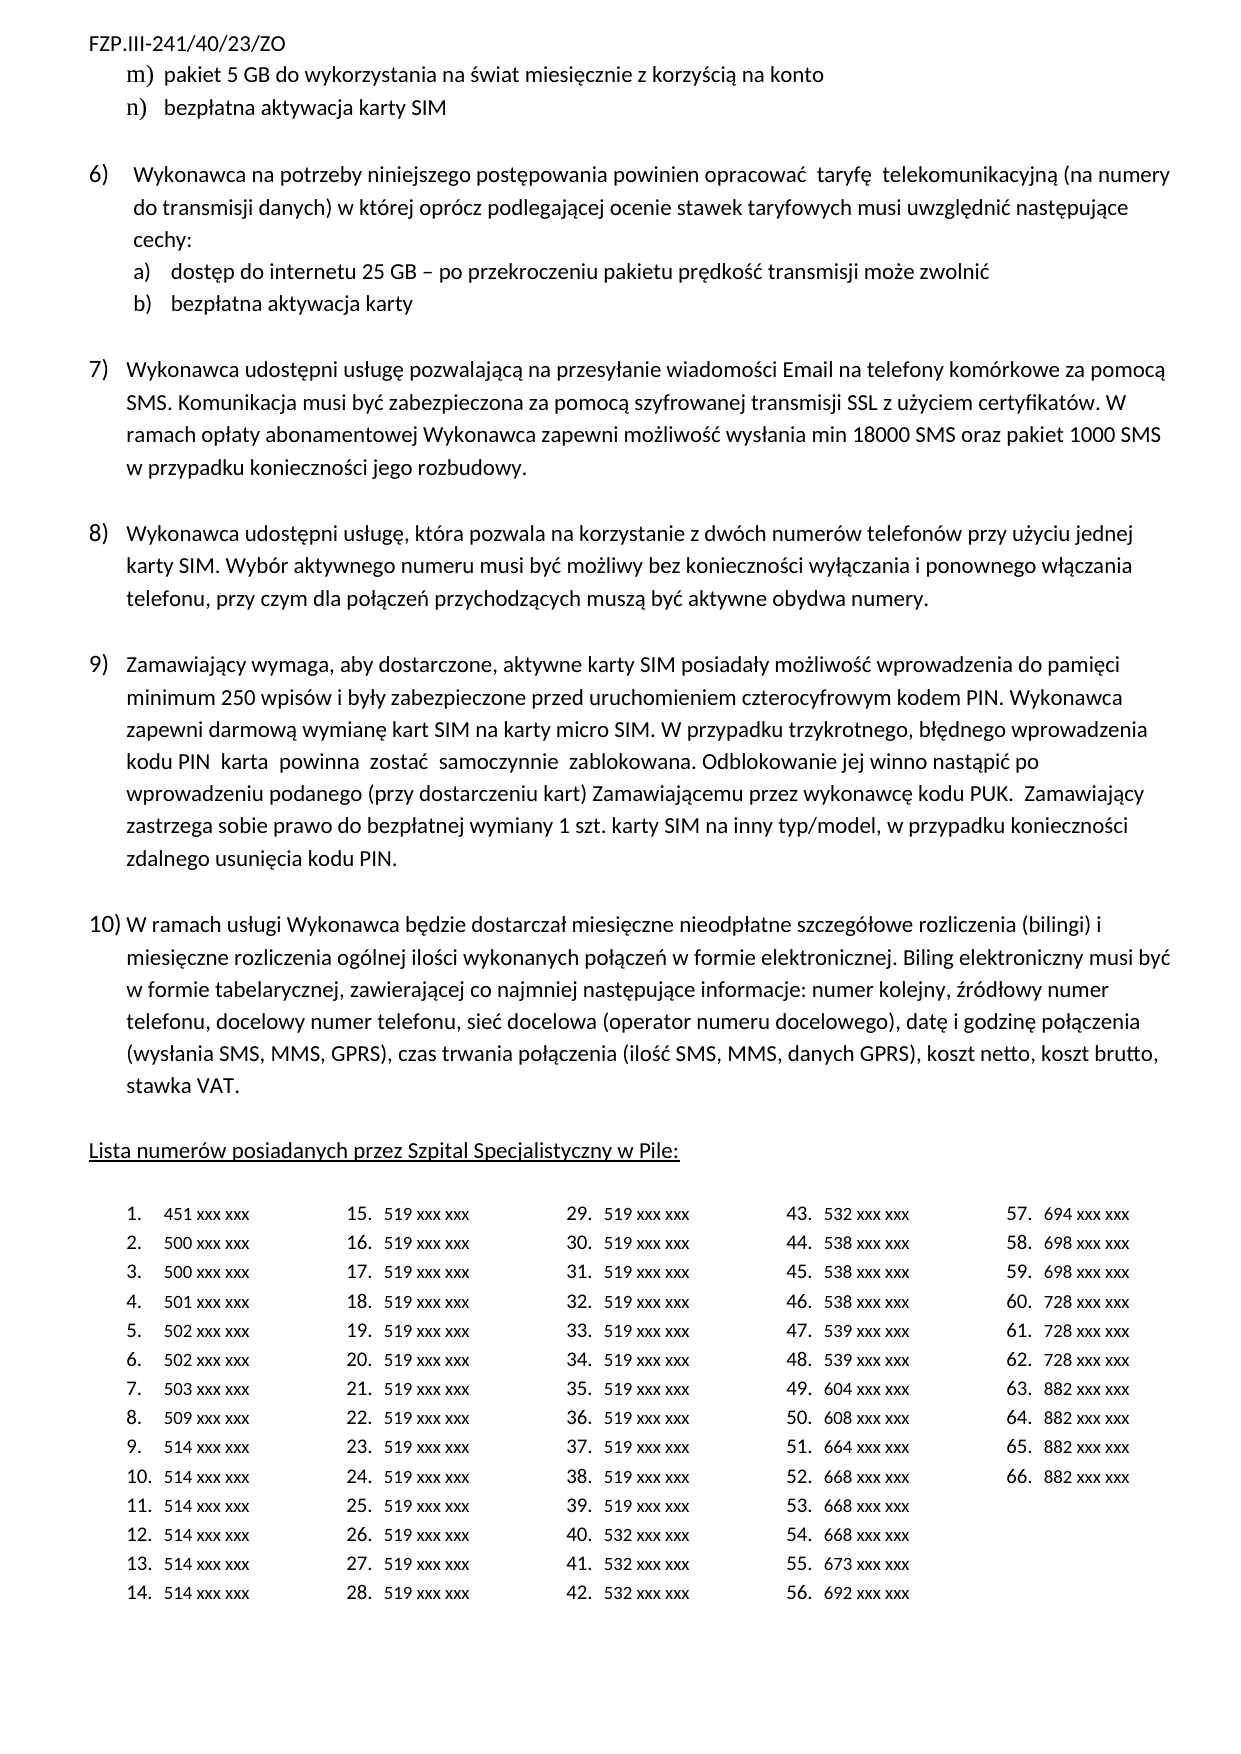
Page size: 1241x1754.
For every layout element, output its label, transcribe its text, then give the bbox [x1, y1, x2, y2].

list 514 xxx xxx [126, 1550, 301, 1576]
list 694 xxx xxx [1006, 1200, 1181, 1226]
list 668 xxx xxx [786, 1463, 961, 1488]
list 519 xxx xxx [566, 1492, 741, 1517]
list 502 xxx xxx [126, 1317, 301, 1342]
list 509 xxx xxx [126, 1404, 301, 1430]
list 503 xxx xxx [126, 1375, 301, 1401]
list 519 xxx xxx [346, 1521, 521, 1547]
list 519 xxx xxx [346, 1317, 521, 1342]
list 673 xxx xxx [786, 1550, 961, 1576]
list 519 xxx xxx [346, 1346, 521, 1372]
list dostęp do internetu 25 GB – po przekroczeniu pakietu prędkość transmisji może zwolnić [133, 257, 1181, 285]
list 451 xxx xxx [126, 1200, 301, 1226]
list 664 xxx xxx [786, 1434, 961, 1459]
list 519 xxx xxx [566, 1463, 741, 1488]
list 519 xxx xxx [346, 1550, 521, 1576]
list Wykonawca udostępni usługę, która pozwala na korzystanie z dwóch numerów telefonów przy użyciu jednej karty SIM. Wybór aktywnego numeru musi być możliwy bez konieczności wyłączania i ponownego włączania telefonu, przy czym dla połączeń przychodzących muszą być aktywne obydwa numery. [89, 517, 1181, 612]
list 519 xxx xxx [346, 1463, 521, 1488]
list 519 xxx xxx [346, 1288, 521, 1313]
list 514 xxx xxx [126, 1579, 301, 1605]
list 514 xxx xxx [126, 1434, 301, 1459]
list 519 xxx xxx [346, 1259, 521, 1284]
list 698 xxx xxx [1006, 1229, 1181, 1255]
list 538 xxx xxx [786, 1288, 961, 1313]
list 519 xxx xxx [566, 1346, 741, 1372]
list 519 xxx xxx [566, 1434, 741, 1459]
list Wykonawca na potrzeby niniejszego postępowania powinien opracować taryfę telekomunikacyjną (na numery do transmisji danych) w której oprócz podlegającej ocenie stawek taryfowych musi uwzględnić następujące cechy: [89, 158, 1181, 253]
list Wykonawca udostępni usługę pozwalającą na przesyłanie wiadomości Email na telefony komórkowe za pomocą SMS. Komunikacja musi być zabezpieczona za pomocą szyfrowanej transmisji SSL z użyciem certyfikatów. W ramach opłaty abonamentowej Wykonawca zapewni możliwość wysłania min 18000 SMS oraz pakiet 1000 SMS w przypadku konieczności jego rozbudowy. [89, 353, 1181, 481]
list 539 xxx xxx [786, 1346, 961, 1372]
list 500 xxx xxx [126, 1229, 301, 1255]
list W ramach usługi Wykonawca będzie dostarczał miesięczne nieodpłatne szczegółowe rozliczenia (bilingi) i miesięczne rozliczenia ogólnej ilości wykonanych połączeń w formie elektronicznej. Biling elektroniczny musi być w formie tabelarycznej, zawierającej co najmniej następujące informacje: numer kolejny, źródłowy numer telefonu, docelowy numer telefonu, sieć docelowa (operator numeru docelowego), datę i godzinę połączenia (wysłania SMS, MMS, GPRS), czas trwania połączenia (ilość SMS, MMS, danych GPRS), koszt netto, koszt brutto, stawka VAT. [89, 908, 1181, 1100]
list 692 xxx xxx [786, 1579, 961, 1605]
list 519 xxx xxx [566, 1288, 741, 1313]
list 538 xxx xxx [786, 1229, 961, 1255]
list 532 xxx xxx [566, 1521, 741, 1547]
list 514 xxx xxx [126, 1521, 301, 1547]
list 519 xxx xxx [346, 1434, 521, 1459]
list 500 xxx xxx [126, 1259, 301, 1284]
list Zamawiający wymaga, aby dostarczone, aktywne karty SIM posiadały możliwość wprowadzenia do pamięci minimum 250 wpisów i były zabezpieczone przed uruchomieniem czterocyfrowym kodem PIN. Wykonawca zapewni darmową wymianę kart SIM na karty micro SIM. W przypadku trzykrotnego, błędnego wprowadzenia kodu PIN karta powinna zostać samoczynnie zablokowana. Odblokowanie jej winno nastąpić po wprowadzeniu podanego (przy dostarczeniu kart) Zamawiającemu przez wykonawcę kodu PUK. Zamawiający zastrzega sobie prawo do bezpłatnej wymiany 1 szt. karty SIM na inny typ/model, w przypadku konieczności zdalnego usunięcia kodu PIN. [89, 648, 1181, 872]
list 519 xxx xxx [566, 1404, 741, 1430]
list 519 xxx xxx [346, 1229, 521, 1255]
list 519 xxx xxx [566, 1200, 741, 1226]
list bezpłatna aktywacja karty [133, 289, 1181, 317]
list 698 xxx xxx [1006, 1259, 1181, 1284]
list 668 xxx xxx [786, 1492, 961, 1517]
list pakiet 5 GB do wykorzystania na świat miesięcznie z korzyścią na konto [126, 59, 1181, 88]
list 519 xxx xxx [346, 1492, 521, 1517]
list 532 xxx xxx [786, 1200, 961, 1226]
list 514 xxx xxx [126, 1463, 301, 1488]
list 519 xxx xxx [566, 1259, 741, 1284]
list 728 xxx xxx [1006, 1288, 1181, 1313]
list 728 xxx xxx [1006, 1346, 1181, 1372]
list 519 xxx xxx [566, 1229, 741, 1255]
list 882 xxx xxx [1006, 1404, 1181, 1430]
list 532 xxx xxx [566, 1579, 741, 1605]
list 882 xxx xxx [1006, 1375, 1181, 1401]
list 604 xxx xxx [786, 1375, 961, 1401]
list 519 xxx xxx [566, 1375, 741, 1401]
text Lista numerów posiadanych przez Szpital Specjalistyczny w Pile: [89, 1136, 1181, 1164]
list 882 xxx xxx [1006, 1463, 1181, 1488]
list 502 xxx xxx [126, 1346, 301, 1372]
list 728 xxx xxx [1006, 1317, 1181, 1342]
list 538 xxx xxx [786, 1259, 961, 1284]
list bezpłatna aktywacja karty SIM [126, 92, 1181, 121]
list 608 xxx xxx [786, 1404, 961, 1430]
list 668 xxx xxx [786, 1521, 961, 1547]
list 519 xxx xxx [566, 1317, 741, 1342]
list 532 xxx xxx [566, 1550, 741, 1576]
list 882 xxx xxx [1006, 1434, 1181, 1459]
list 501 xxx xxx [126, 1288, 301, 1313]
list 519 xxx xxx [346, 1375, 521, 1401]
list 519 xxx xxx [346, 1200, 521, 1226]
list 519 xxx xxx [346, 1579, 521, 1605]
list 514 xxx xxx [126, 1492, 301, 1517]
list 519 xxx xxx [346, 1404, 521, 1430]
list 539 xxx xxx [786, 1317, 961, 1342]
